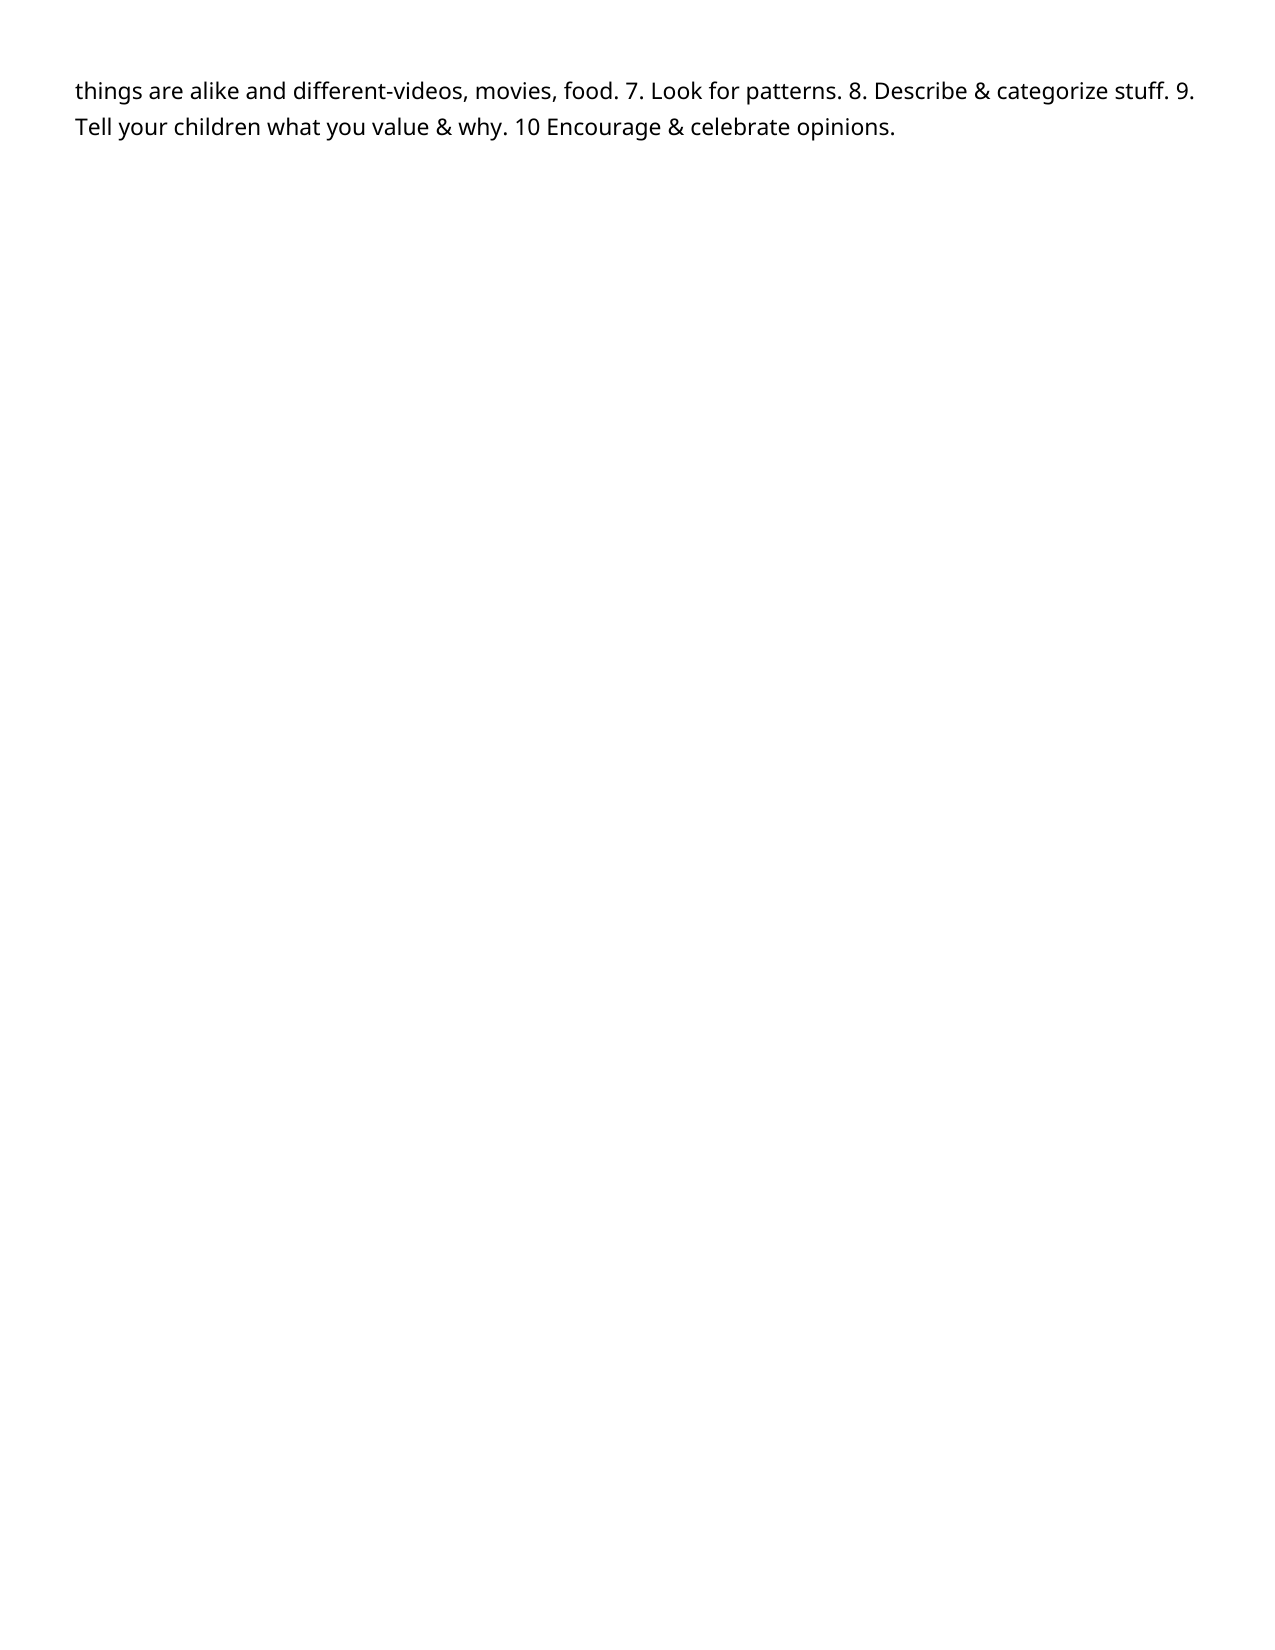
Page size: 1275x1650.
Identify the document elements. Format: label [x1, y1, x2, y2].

text [75, 75, 1200, 142]
